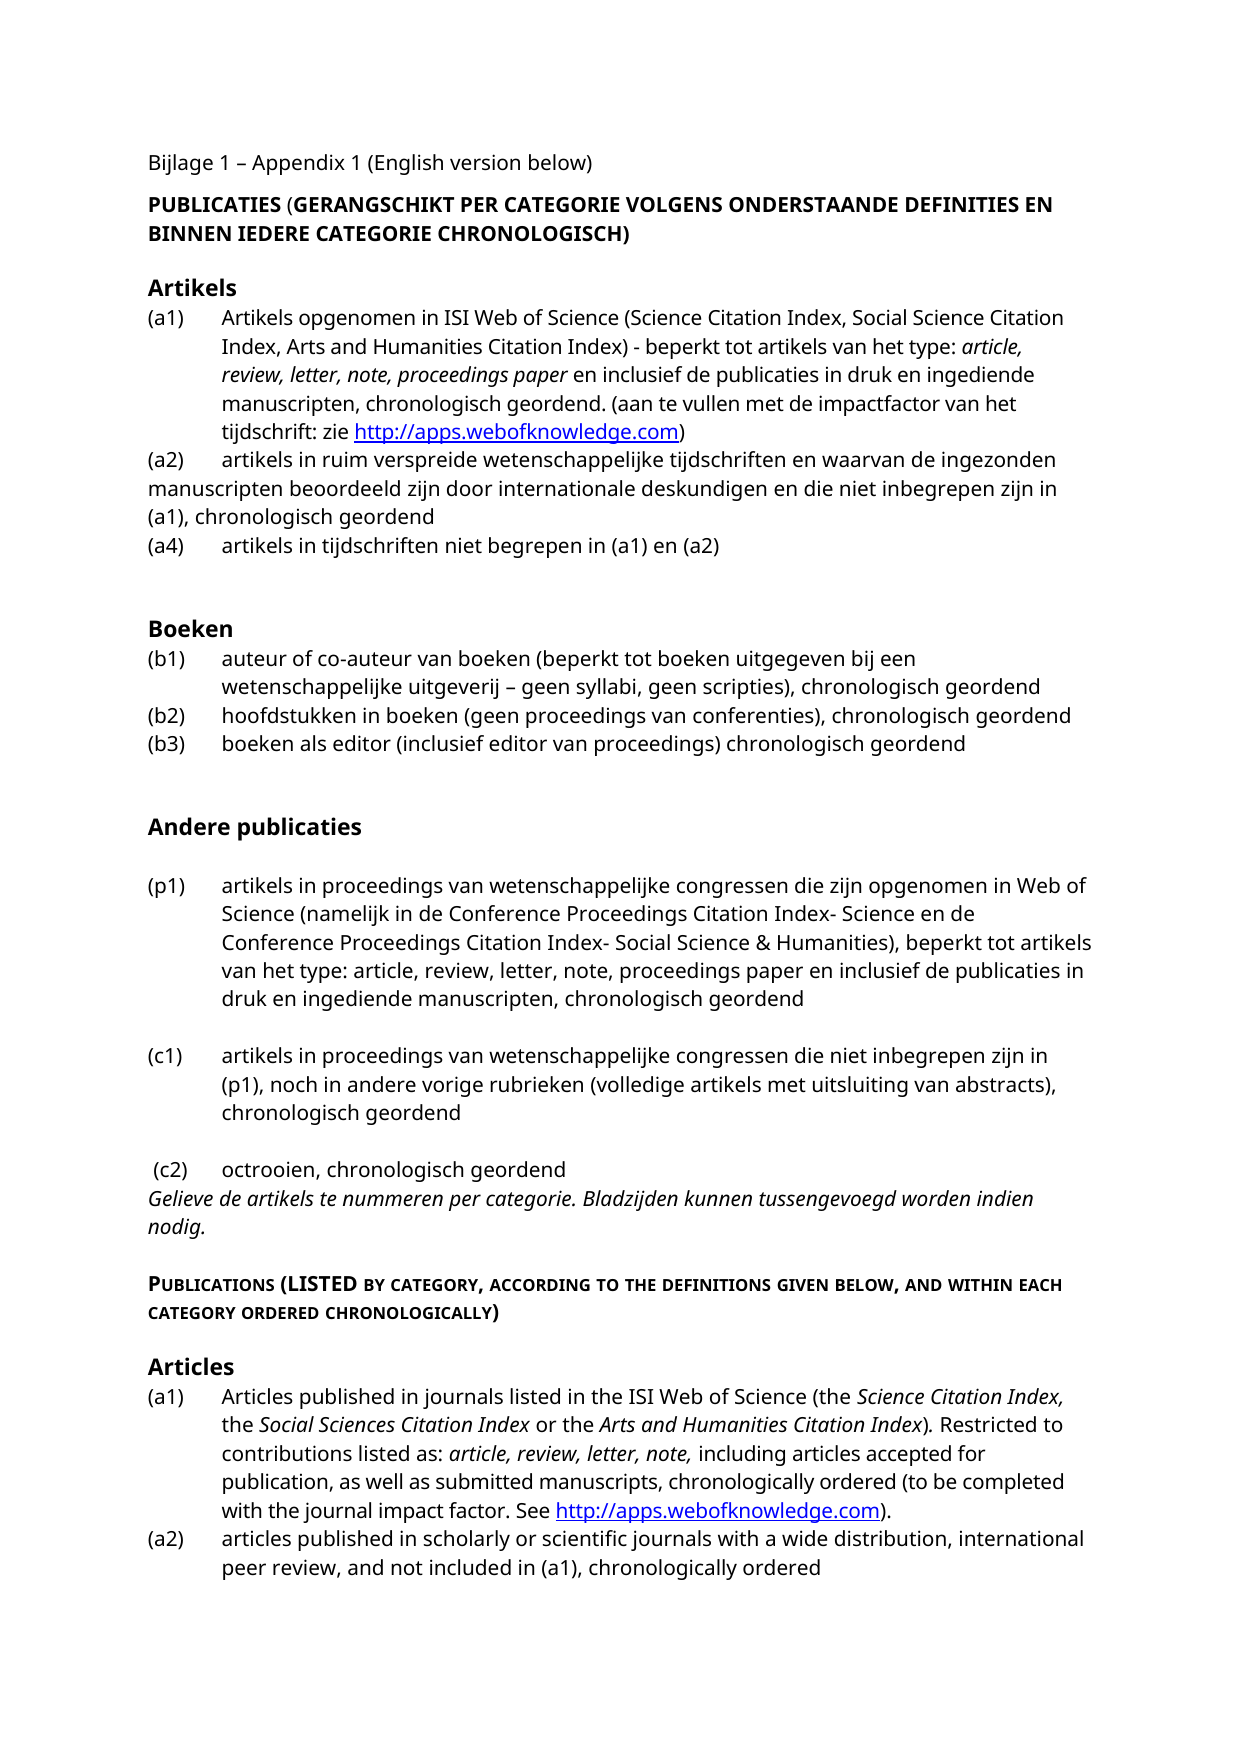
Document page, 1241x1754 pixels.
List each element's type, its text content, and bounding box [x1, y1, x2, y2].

subtitle Andere publicaties [148, 811, 1093, 842]
text Publications (LISTED by category, according to the definitions given below, and within each category ordered chronologically) [148, 1269, 1093, 1326]
text (a2) articles published in scholarly or scientific journals with a wide distribution, international peer review, and not included in (a1), chronologically ordered [148, 1524, 1093, 1581]
text (a1) Articles published in journals listed in the ISI Web of Science (the Science Citation Index, the Social Sciences Citation Index or the Arts and Humanities Citation Index). Restricted to contributions listed as: article, review, letter, note, including articles accepted for publication, as well as submitted manuscripts, chronologically ordered (to be completed with the journal impact factor. See http://apps.webofknowledge.com). [148, 1382, 1093, 1524]
text (c1) artikels in proceedings van wetenschappelijke congressen die niet inbegrepen zijn in (p1), noch in andere vorige rubrieken (volledige artikels met uitsluiting van abstracts), chronologisch geordend [148, 1041, 1093, 1127]
subtitle Articles [148, 1351, 1093, 1382]
text (b2) hoofdstukken in boeken (geen proceedings van conferenties), chronologisch geordend [148, 701, 1093, 729]
text (b3) boeken als editor (inclusief editor van proceedings) chronologisch geordend [148, 729, 1093, 758]
text (b1) auteur of co-auteur van boeken (beperkt tot boeken uitgegeven bij een wetenschappelijke uitgeverij – geen syllabi, geen scripties), chronologisch geordend [148, 644, 1093, 701]
text (p1) artikels in proceedings van wetenschappelijke congressen die zijn opgenomen in Web of Science (namelijk in de Conference Proceedings Citation Index- Science en de Conference Proceedings Citation Index- Social Science & Humanities), beperkt tot artikels van het type: article, review, letter, note, proceedings paper en inclusief de publicaties in druk en ingediende manuscripten, chronologisch geordend [148, 871, 1093, 1013]
text (a1) Artikels opgenomen in ISI Web of Science (Science Citation Index, Social Science Citation Index, Arts and Humanities Citation Index) - beperkt tot artikels van het type: article, review, letter, note, proceedings paper en inclusief de publicaties in druk en ingediende manuscripten, chronologisch geordend. (aan te vullen met de impactfactor van het tijdschrift: zie http://apps.webofknowledge.com) [148, 303, 1093, 446]
text Gelieve de artikels te nummeren per categorie. Bladzijden kunnen tussengevoegd worden indien nodig. [148, 1184, 1093, 1241]
text PUBLICATIES (GERANGSCHIKT PER CATEGORIE VOLGENS ONDERSTAANDE DEFINITIES EN BINNEN IEDERE CATEGORIE CHRONOLOGISCH) [148, 190, 1093, 247]
subtitle Boeken [148, 613, 1093, 644]
text Bijlage 1 – Appendix 1 (English version below) [148, 148, 1093, 176]
subtitle Artikels [148, 272, 1093, 303]
text (a4) artikels in tijdschriften niet begrepen in (a1) en (a2) [148, 531, 1093, 559]
text (c2) octrooien, chronologisch geordend [148, 1155, 1093, 1184]
text (a2) artikels in ruim verspreide wetenschappelijke tijdschriften en waarvan de ingezonden manuscripten beoordeeld zijn door internationale deskundigen en die niet inbegrepen zijn in (a1), chronologisch geordend [148, 446, 1093, 531]
